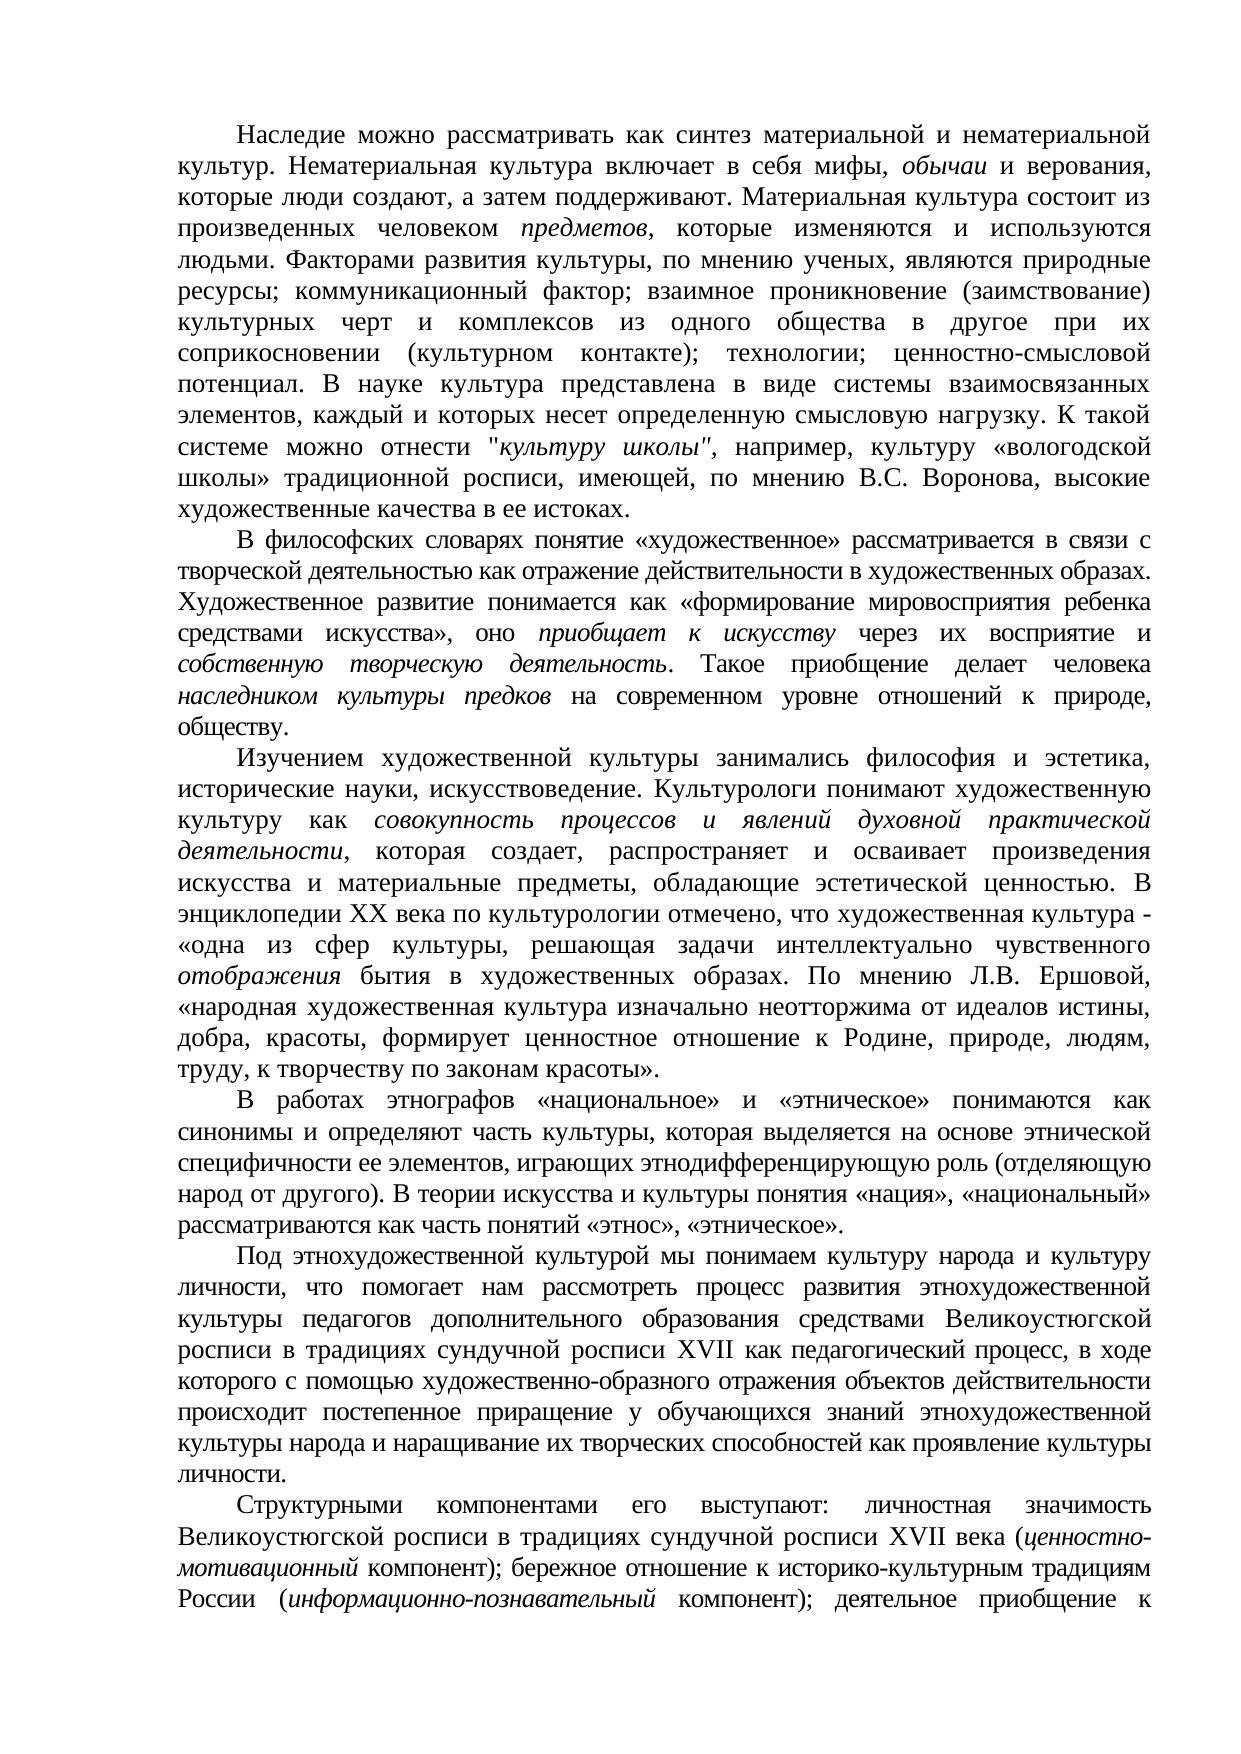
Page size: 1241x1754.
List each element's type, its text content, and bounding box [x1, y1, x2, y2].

list В философских словарях понятие «художественное» рассматривается в связи с творческой деятельностью как отражение действительности в художественных образах. Художественное развитие понимается как «формирование мировосприятия ребенка средствами искусства», оно приобщает к искусству через их восприятие и собственную творческую деятельность. Такое приобщение делает человека наследником культуры предков на современном уровне отношений к природе, обществу. [177, 523, 1152, 741]
text Изучением художественной культуры занимались философия и эстетика, исторические науки, искусствоведение. Культурологи понимают художественную культуру как совокупность процессов и явлений духовной практической деятельности, которая создает, распространяет и осваивает произведения искусства и материальные предметы, обладающие эстетической ценностью. В энциклопедии XX века по культурологии отмечено, что художественная культура - «одна из сфер культуры, решающая задачи интеллектуально чувственного отображения бытия в художественных образах. По мнению Л.В. Ершовой, «народная художественная культура изначально неотторжима от идеалов истины, добра, красоты, формирует ценностное отношение к Родине, природе, людям, труду, к творчеству по законам красоты». [177, 741, 1152, 1084]
list Наследие можно рассматривать как синтез материальной и нематериальной культур. Нематериальная культура включает в себя мифы, обычаи и верования, которые люди создают, а затем поддерживают. Материальная культура состоит из произведенных человеком предметов, которые изменяются и используются людьми. Факторами развития культуры, по мнению ученых, являются природные ресурсы; коммуникационный фактор; взаимное проникновение (заимствование) культурных черт и комплексов из одного общества в другое при их соприкосновении (культурном контакте); технологии; ценностно-смысловой потенциал. В науке культура представлена в виде системы взаимосвязанных элементов, каждый и которых несет определенную смысловую нагрузку. К такой системе можно отнести "культуру школы", например, культуру «вологодской школы» традиционной росписи, имеющей, по мнению В.С. Воронова, высокие художественные качества в ее истоках. [177, 118, 1152, 523]
list В работах этнографов «национальное» и «этническое» понимаются как синонимы и определяют часть культуры, которая выделяется на основе этнической специфичности ее элементов, играющих этнодифференцирующую роль (отделяющую народ от другого). В теории искусства и культуры понятия «нация», «национальный» рассматриваются как часть понятий «этнос», «этническое». [177, 1084, 1152, 1239]
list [177, 1488, 1152, 1613]
list Под этнохудожественной культурой мы понимаем культуру народа и культуру личности, что помогает нам рассмотреть процесс развития этнохудожественной культуры педагогов дополнительного образования средствами Великоустюгской росписи в традициях сундучной росписи XVII как педагогический процесс, в ходе которого с помощью художественно-образного отражения объектов действительности происходит постепенное приращение у обучающихся знаний этнохудожественной культуры народа и наращивание их творческих способностей как проявление культуры личности. [177, 1239, 1152, 1488]
